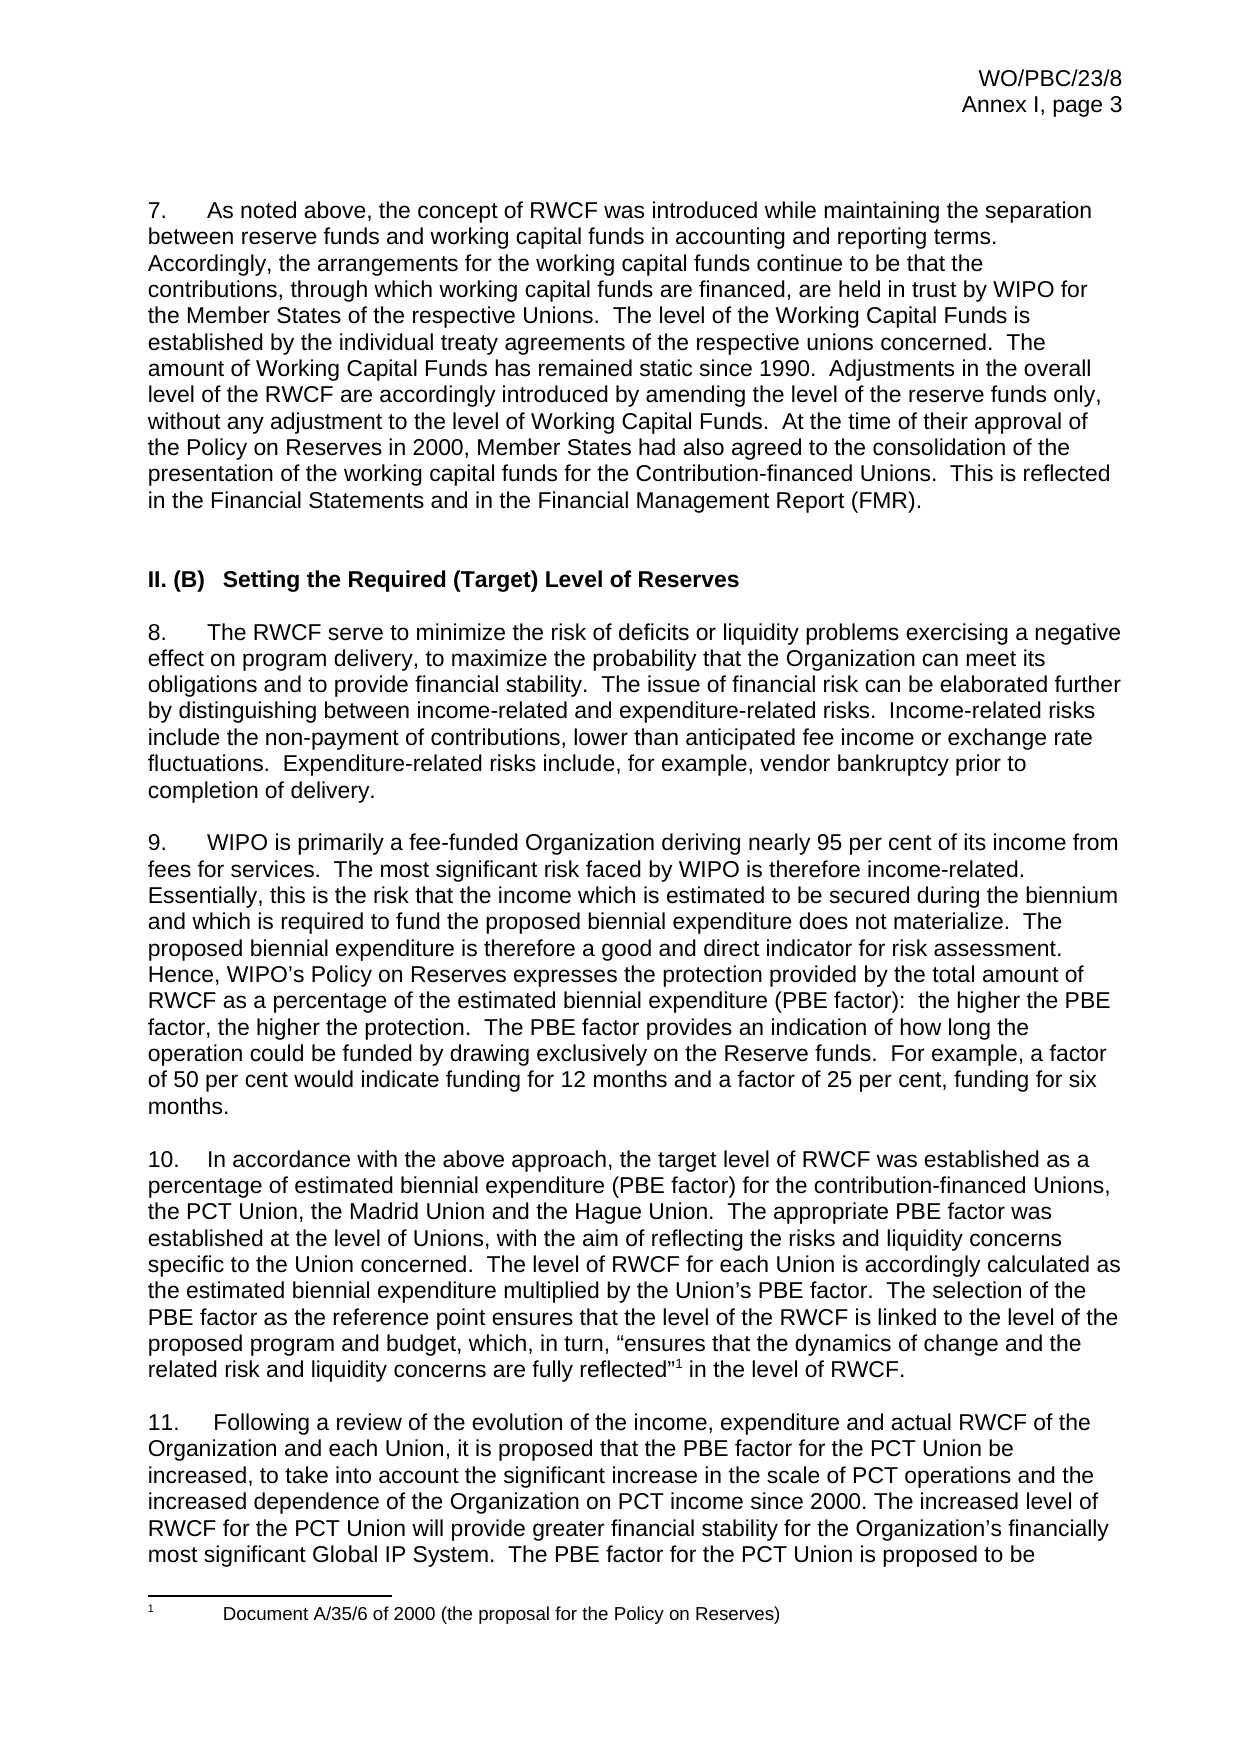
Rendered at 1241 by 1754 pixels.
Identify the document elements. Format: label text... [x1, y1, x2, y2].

text II. (B) Setting the Required (Target) Level of Reserves [148, 566, 1122, 592]
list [148, 1409, 1122, 1567]
list WIPO is primarily a fee-funded Organization deriving nearly 95 per cent of its income from fees for services. The most significant risk faced by WIPO is therefore income-related. Essentially, this is the risk that the income which is estimated to be secured during the biennium and which is required to fund the proposed biennial expenditure does not materialize. The proposed biennial expenditure is therefore a good and direct indicator for risk assessment. Hence, WIPO’s Policy on Reserves expresses the protection provided by the total amount of RWCF as a percentage of the estimated biennial expenditure (PBE factor): the higher the PBE factor, the higher the protection. The PBE factor provides an indication of how long the operation could be funded by drawing exclusively on the Reserve funds. For example, a factor of 50 per cent would indicate funding for 12 months and a factor of 25 per cent, funding for six months. [148, 829, 1122, 1119]
list As noted above, the concept of RWCF was introduced while maintaining the separation between reserve funds and working capital funds in accounting and reporting terms. Accordingly, the arrangements for the working capital funds continue to be that the contributions, through which working capital funds are financed, are held in trust by WIPO for the Member States of the respective Unions. The level of the Working Capital Funds is established by the individual treaty agreements of the respective unions concerned. The amount of Working Capital Funds has remained static since 1990. Adjustments in the overall level of the RWCF are accordingly introduced by amending the level of the reserve funds only, without any adjustment to the level of Working Capital Funds. At the time of their approval of the Policy on Reserves in 2000, Member States had also agreed to the consolidation of the presentation of the working capital funds for the Contribution-financed Unions. This is reflected in the Financial Statements and in the Financial Management Report (FMR). [148, 197, 1122, 513]
list In accordance with the above approach, the target level of RWCF was established as a percentage of estimated biennial expenditure (PBE factor) for the contribution-financed Unions, the PCT Union, the Madrid Union and the Hague Union. The appropriate PBE factor was established at the level of Unions, with the aim of reflecting the risks and liquidity concerns specific to the Union concerned. The level of RWCF for each Union is accordingly calculated as the estimated biennial expenditure multiplied by the Union’s PBE factor. The selection of the PBE factor as the reference point ensures that the level of the RWCF is linked to the level of the proposed program and budget, which, in turn, “ensures that the dynamics of change and the related risk and liquidity concerns are fully reflected” in the level of RWCF. [148, 1146, 1122, 1383]
list The RWCF serve to minimize the risk of deficits or liquidity problems exercising a negative effect on program delivery, to maximize the probability that the Organization can meet its obligations and to provide financial stability. The issue of financial risk can be elaborated further by distinguishing between income-related and expenditure-related risks. Income-related risks include the non-payment of contributions, lower than anticipated fee income or exchange rate fluctuations. Expenditure-related risks include, for example, vendor bankruptcy prior to completion of delivery. [148, 618, 1122, 803]
